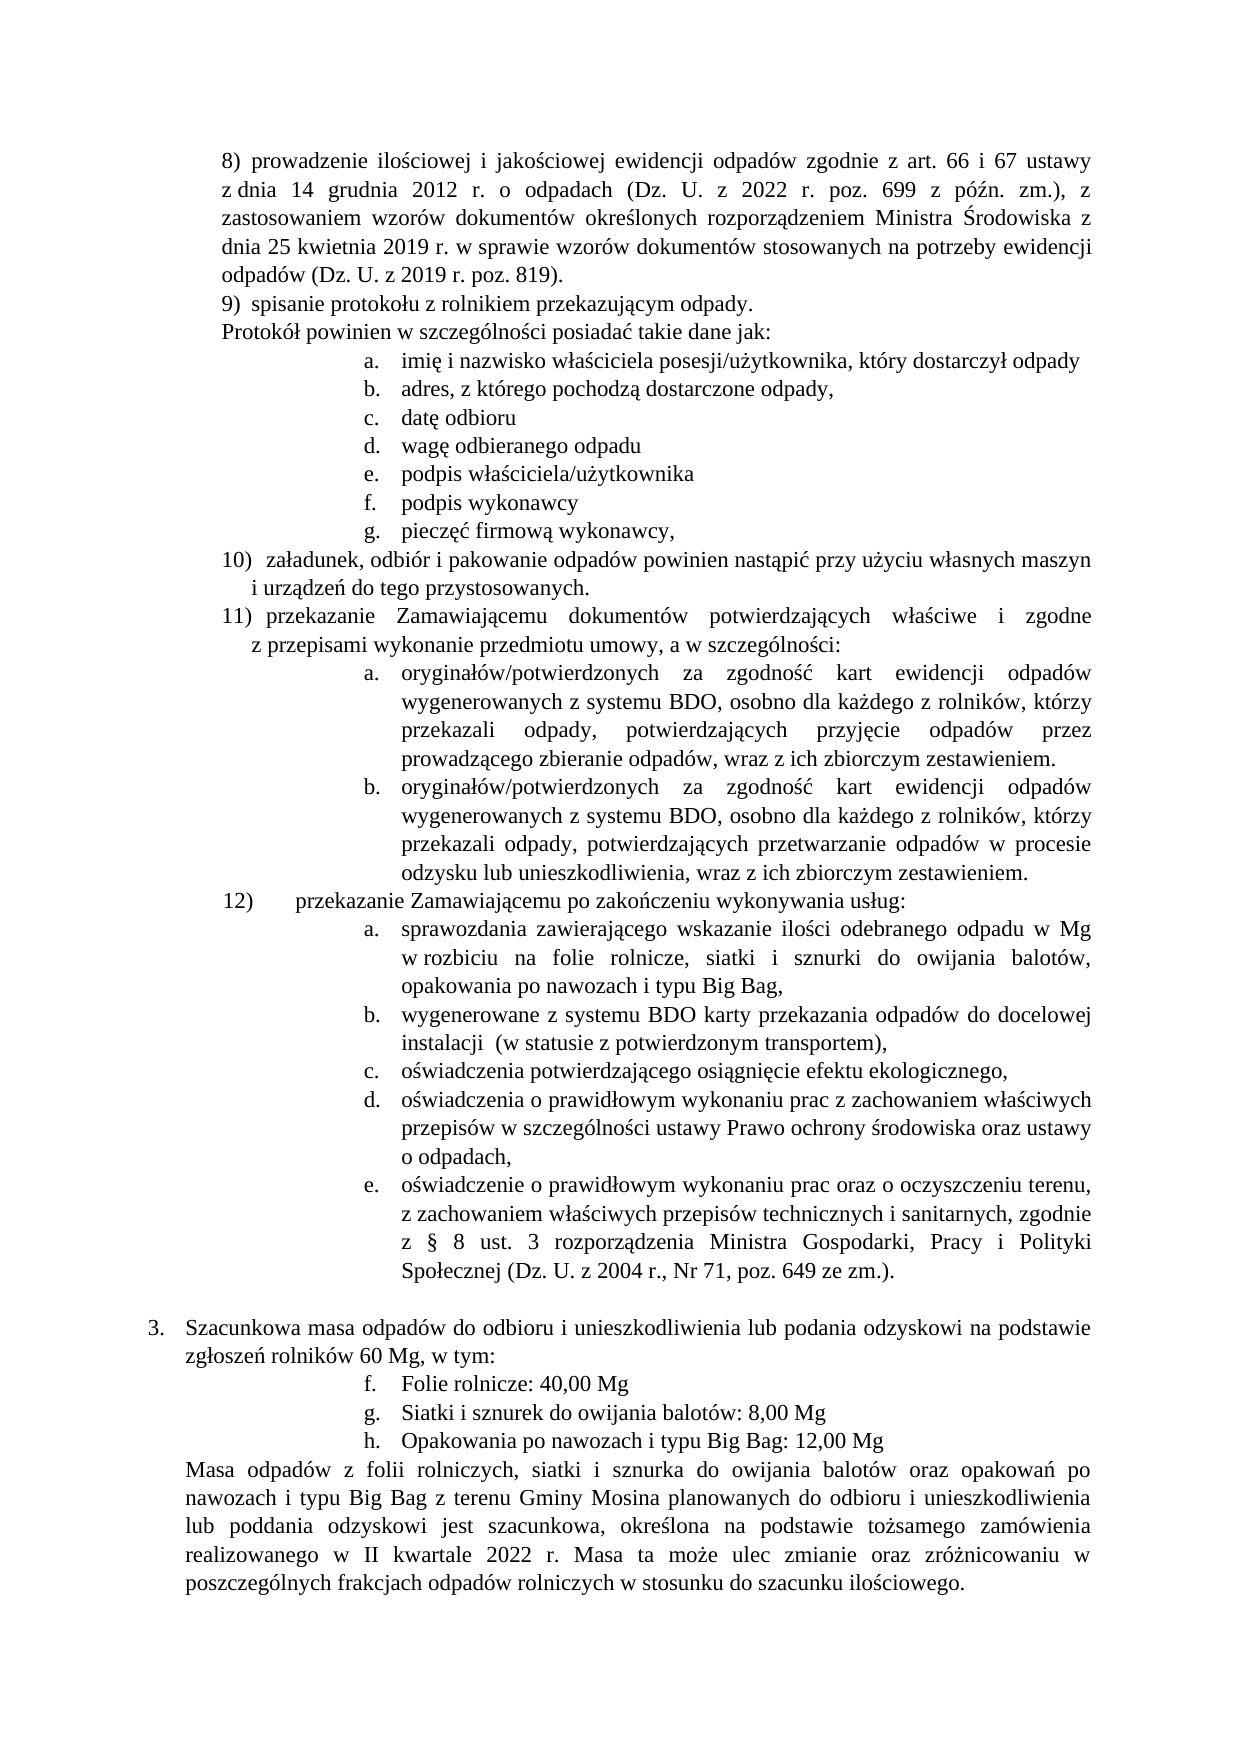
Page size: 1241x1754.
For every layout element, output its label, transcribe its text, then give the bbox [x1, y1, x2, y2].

list prowadzenie ilościowej i jakościowej ewidencji odpadów zgodnie z art. 66 i 67 ustawy z dnia 14 grudnia 2012 r. o odpadach (Dz. U. z 2022 r. poz. 699 z późn. zm.), z zastosowaniem wzorów dokumentów określonych rozporządzeniem Ministra Środowiska z dnia 25 kwietnia 2019 r. w sprawie wzorów dokumentów stosowanych na potrzeby ewidencji odpadów (Dz. U. z 2019 r. poz. 819). [221, 148, 1093, 288]
list wygenerowane z systemu BDO karty przekazania odpadów do docelowej instalacji (w statusie z potwierdzonym transportem), [363, 1001, 1093, 1056]
list oświadczenie o prawidłowym wykonaniu prac oraz o oczyszczeniu terenu, z zachowaniem właściwych przepisów technicznych i sanitarnych, zgodnie z § 8 ust. 3 rozporządzenia Ministra Gospodarki, Pracy i Polityki Społecznej (Dz. U. z 2004 r., Nr 71, poz. 649 ze zm.). [363, 1171, 1093, 1283]
list wagę odbieranego odpadu [363, 432, 1093, 458]
list Siatki i sznurek do owijania balotów: 8,00 Mg [363, 1399, 1093, 1425]
list oświadczenia o prawidłowym wykonaniu prac z zachowaniem właściwych przepisów w szczególności ustawy Prawo ochrony środowiska oraz ustawy o odpadach, [363, 1086, 1093, 1169]
text Masa odpadów z folii rolniczych, siatki i sznurka do owijania balotów oraz opakowań po nawozach i typu Big Bag z terenu Gminy Mosina planowanych do odbioru i unieszkodliwienia lub poddania odzyskowi jest szacunkowa, określona na podstawie tożsamego zamówienia realizowanego w II kwartale 2022 r. Masa ta może ulec zmianie oraz zróżnicowaniu w poszczególnych frakcjach odpadów rolniczych w stosunku do szacunku ilościowego. [185, 1456, 1093, 1596]
list imię i nazwisko właściciela posesji/użytkownika, który dostarczył odpady [363, 347, 1093, 373]
list spisanie protokołu z rolnikiem przekazującym odpady. [221, 290, 1093, 316]
list podpis wykonawcy [363, 489, 1093, 515]
list przekazanie Zamawiającemu po zakończeniu wykonywania usług: [223, 887, 1093, 913]
list oświadczenia potwierdzającego osiągnięcie efektu ekologicznego, [363, 1058, 1093, 1084]
list sprawozdania zawierającego wskazanie ilości odebranego odpadu w Mg w rozbiciu na folie rolnicze, siatki i sznurki do owijania balotów, opakowania po nawozach i typu Big Bag, [363, 915, 1093, 999]
list adres, z którego pochodzą dostarczone odpady, [363, 375, 1093, 401]
text Protokół powinien w szczególności posiadać takie dane jak: [221, 318, 1093, 344]
list oryginałów/potwierdzonych za zgodność kart ewidencji odpadów wygenerowanych z systemu BDO, osobno dla każdego z rolników, którzy przekazali odpady, potwierdzających przyjęcie odpadów przez prowadzącego zbieranie odpadów, wraz z ich zbiorczym zestawieniem. [363, 659, 1093, 771]
list oryginałów/potwierdzonych za zgodność kart ewidencji odpadów wygenerowanych z systemu BDO, osobno dla każdego z rolników, którzy przekazali odpady, potwierdzających przetwarzanie odpadów w procesie odzysku lub unieszkodliwienia, wraz z ich zbiorczym zestawieniem. [363, 773, 1093, 885]
list datę odbioru [363, 403, 1093, 430]
list pieczęć firmową wykonawcy, [363, 517, 1093, 544]
list Opakowania po nawozach i typu Big Bag: 12,00 Mg [363, 1427, 1093, 1454]
list podpis właściciela/użytkownika [363, 460, 1093, 487]
list załadunek, odbiór i pakowanie odpadów powinien nastąpić przy użyciu własnych maszyn i urządzeń do tego przystosowanych. [221, 546, 1093, 601]
list Szacunkowa masa odpadów do odbioru i unieszkodliwienia lub podania odzyskowi na podstawie zgłoszeń rolników 60 Mg, w tym: [148, 1313, 1093, 1368]
list Folie rolnicze: 40,00 Mg [363, 1370, 1093, 1397]
list przekazanie Zamawiającemu dokumentów potwierdzających właściwe i zgodne z przepisami wykonanie przedmiotu umowy, a w szczególności: [221, 603, 1093, 657]
